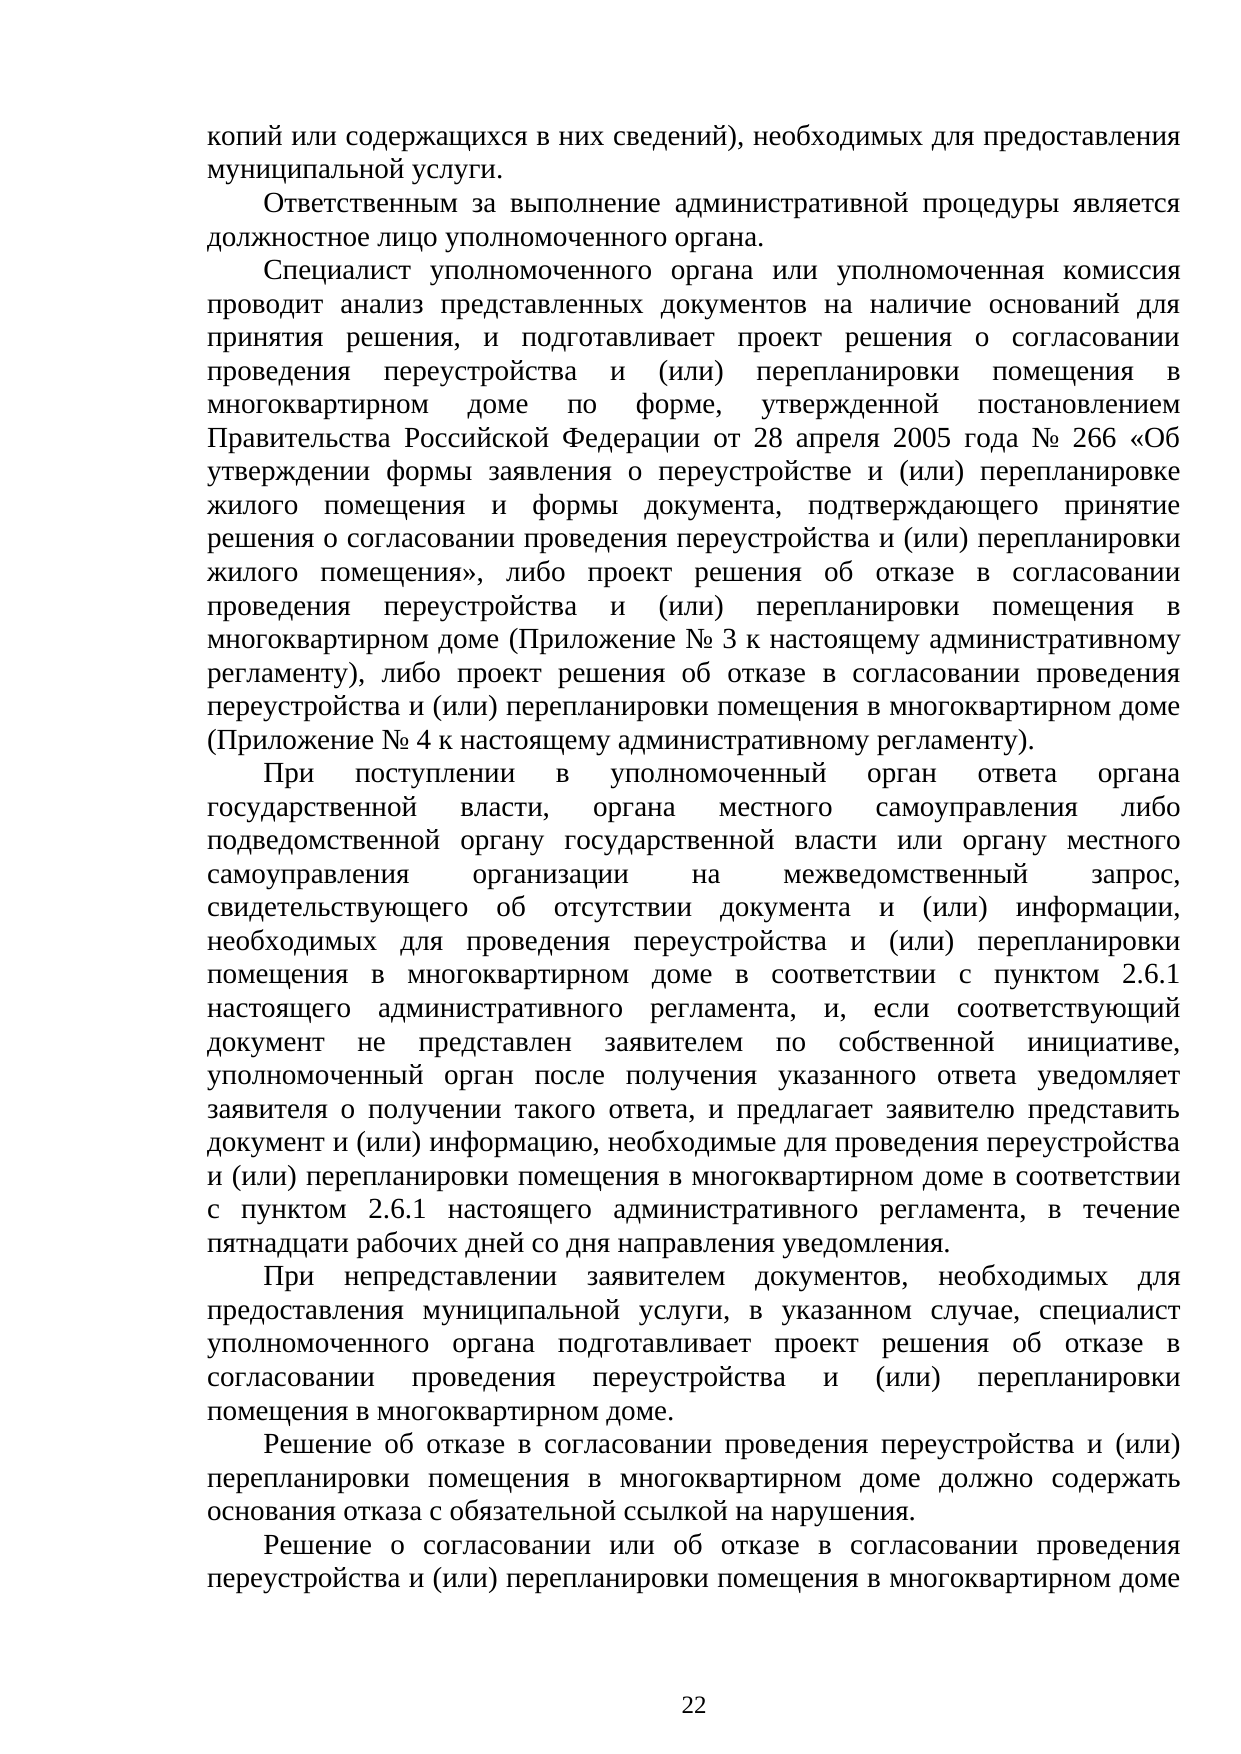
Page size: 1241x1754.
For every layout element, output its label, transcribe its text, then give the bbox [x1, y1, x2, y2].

text При поступлении в уполномоченный орган ответа органа государственной власти, органа местного самоуправления либо подведомственной органу государственной власти или органу местного самоуправления организации на межведомственный запрос, свидетельствующего об отсутствии документа и (или) информации, необходимых для проведения переустройства и (или) перепланировки помещения в многоквартирном доме в соответствии с пунктом 2.6.1 настоящего административного регламента, и, если соответствующий документ не представлен заявителем по собственной инициативе, уполномоченный орган после получения указанного ответа уведомляет заявителя о получении такого ответа, и предлагает заявителю представить документ и (или) информацию, необходимые для проведения переустройства и (или) перепланировки помещения в многоквартирном доме в соответствии с пунктом 2.6.1 настоящего административного регламента, в течение пятнадцати рабочих дней со дня направления уведомления. [207, 755, 1181, 1258]
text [207, 1527, 1181, 1594]
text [207, 118, 1181, 185]
text При непредставлении заявителем документов, необходимых для предоставления муниципальной услуги, в указанном случае, специалист уполномоченного органа подготавливает проект решения об отказе в согласовании проведения переустройства и (или) перепланировки помещения в многоквартирном доме. [207, 1258, 1181, 1426]
text Ответственным за выполнение административной процедуры является должностное лицо уполномоченного органа. [207, 185, 1181, 252]
text Специалист уполномоченного органа или уполномоченная комиссия проводит анализ представленных документов на наличие оснований для принятия решения, и подготавливает проект решения о согласовании проведения переустройства и (или) перепланировки помещения в многоквартирном доме по форме, утвержденной постановлением Правительства Российской Федерации от 28 апреля 2005 года № 266 «Об утверждении формы заявления о переустройстве и (или) перепланировке жилого помещения и формы документа, подтверждающего принятие решения о согласовании проведения переустройства и (или) перепланировки жилого помещения», либо проект решения об отказе в согласовании проведения переустройства и (или) перепланировки помещения в многоквартирном доме (Приложение № 3 к настоящему административному регламенту), либо проект решения об отказе в согласовании проведения переустройства и (или) перепланировки помещения в многоквартирном доме (Приложение № 4 к настоящему административному регламенту). [207, 252, 1181, 755]
text Решение об отказе в согласовании проведения переустройства и (или) перепланировки помещения в многоквартирном доме должно содержать основания отказа с обязательной ссылкой на нарушения. [207, 1426, 1181, 1527]
